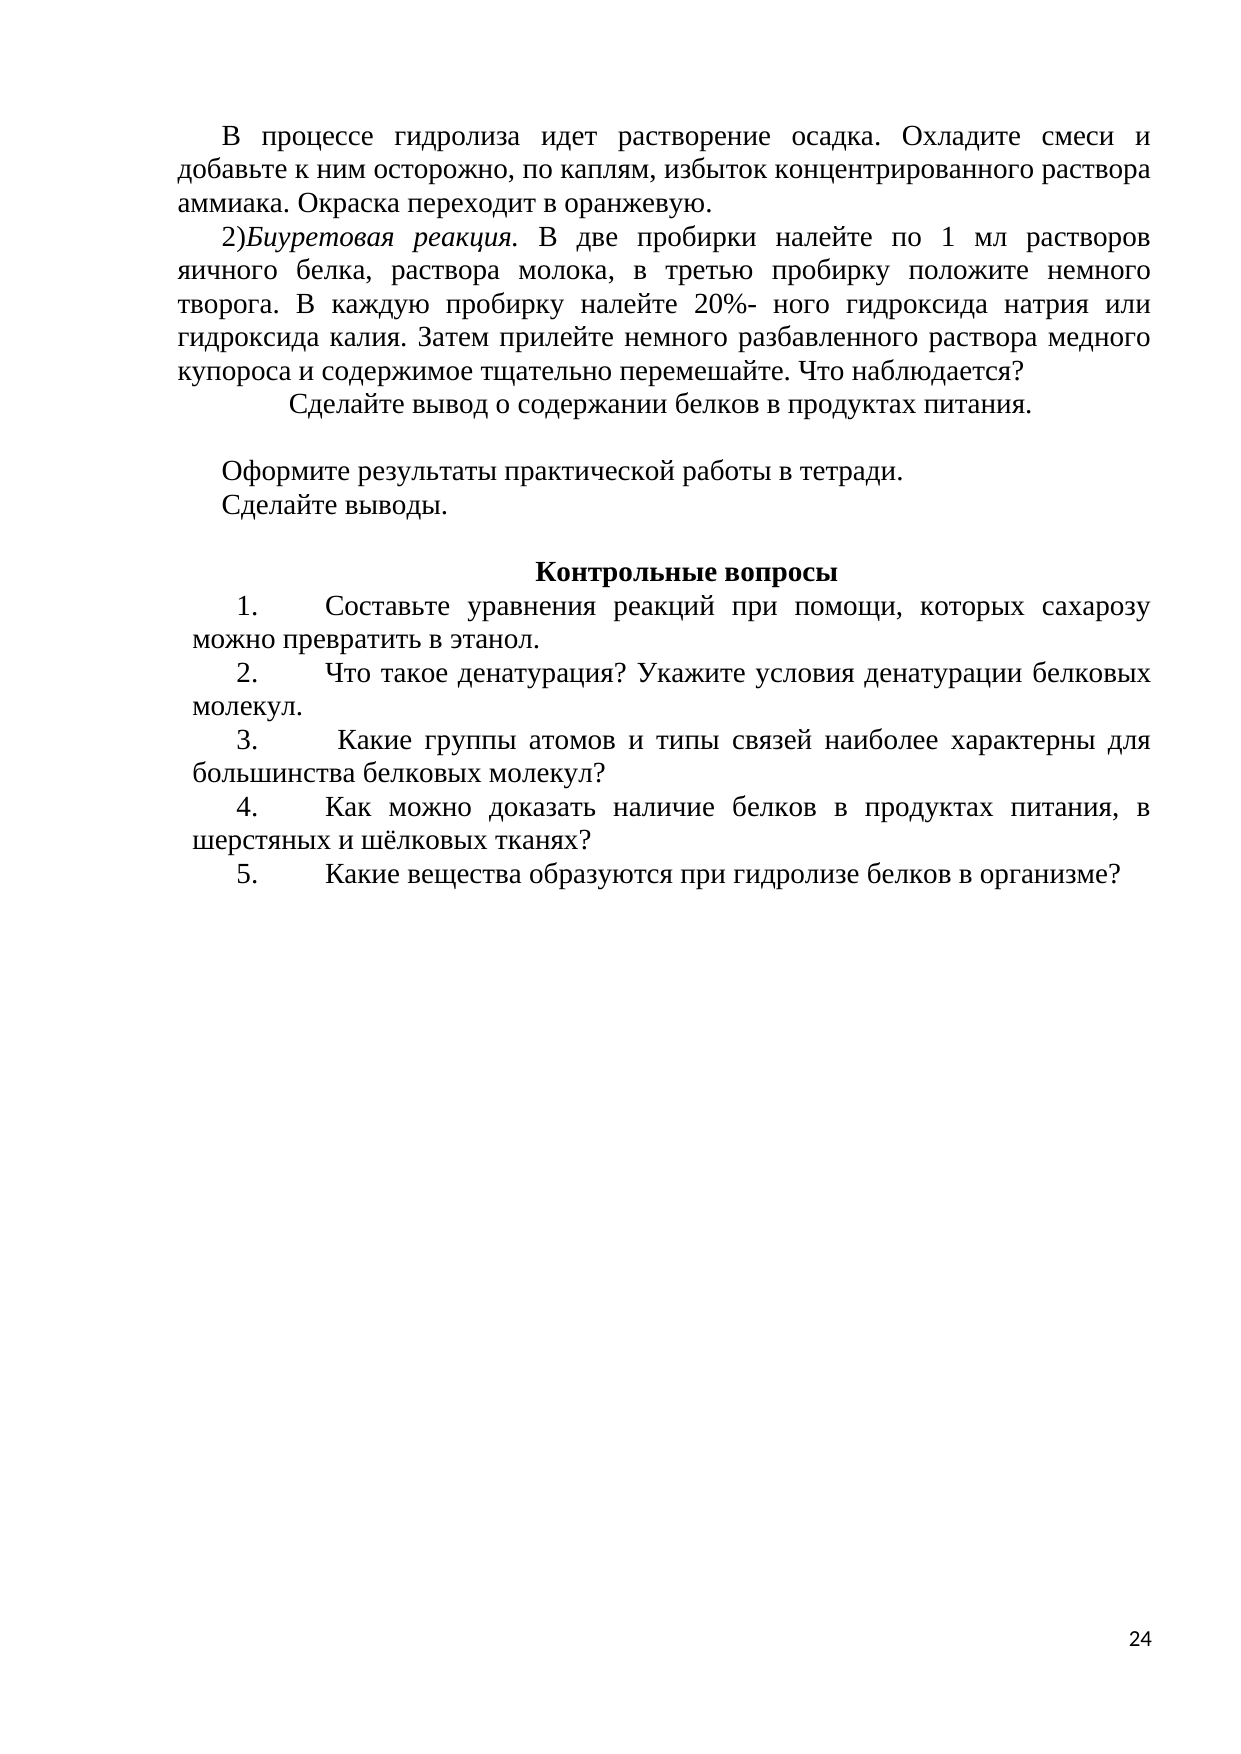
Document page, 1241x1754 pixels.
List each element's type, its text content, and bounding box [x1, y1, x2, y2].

list Какие вещества образуются при гидролизе белков в организме? [192, 856, 1152, 889]
list Составьте уравнения реакций при помощи, которых сахарозу можно превратить в этанол. [192, 588, 1152, 655]
text 2)Биуретовая реакция. В две пробирки налейте по 1 мл растворов яичного белка, раствора молока, в третью пробирку положите немного творога. В каждую пробирку налейте 20%- ного гидроксида натрия или гидроксида калия. Затем прилейте немного разбавленного раствора медного купороса и содержимое тщательно перемешайте. Что наблюдается? [177, 219, 1152, 386]
text Контрольные вопросы [177, 554, 1152, 588]
list Как можно доказать наличие белков в продуктах питания, в шерстяных и шёлковых тканях? [192, 789, 1152, 856]
text Сделайте выводы. [177, 487, 1152, 521]
text В процессе гидролиза идет растворение осадка. Охладите смеси и добавьте к ним осторожно, по каплям, избыток концентрированного раствора аммиака. Окраска переходит в оранжевую. [177, 118, 1152, 219]
list Сделайте вывод о содержании белков в продуктах питания. [288, 386, 1152, 420]
list Какие группы атомов и типы связей наиболее характерны для большинства белковых молекул? [192, 722, 1152, 789]
text Оформите результаты практической работы в тетради. [177, 453, 1152, 487]
list Что такое денатурация? Укажите условия денатурации белковых молекул. [192, 655, 1152, 722]
